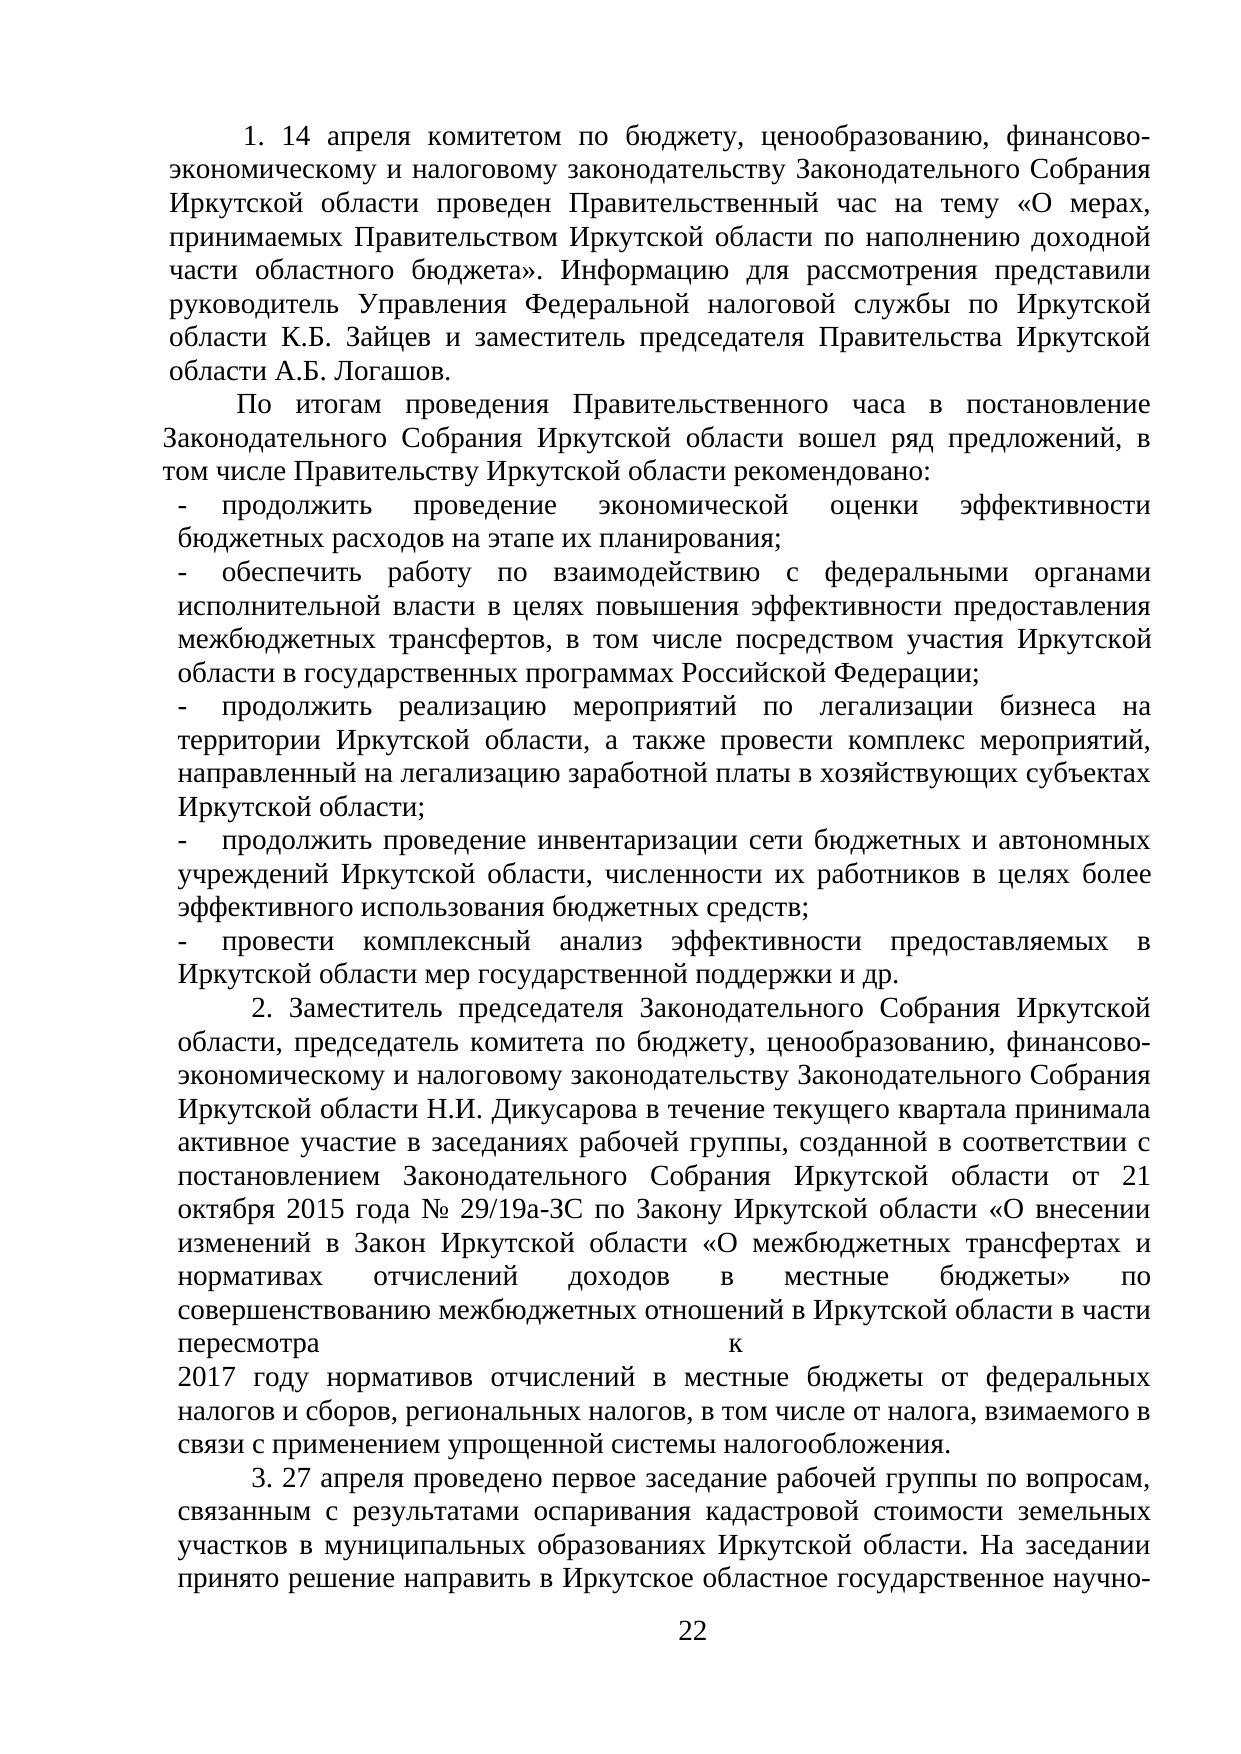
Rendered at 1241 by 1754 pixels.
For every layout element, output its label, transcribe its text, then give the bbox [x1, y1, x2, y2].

list обеспечить работу по взаимодействию с федеральными органами исполнительной власти в целях повышения эффективности предоставления межбюджетных трансфертов, в том числе посредством участия Иркутской области в государственных программах Российской Федерации; [177, 554, 1152, 688]
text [177, 1460, 1152, 1594]
list провести комплексный анализ эффективности предоставляемых в Иркутской области мер государственной поддержки и др. [177, 923, 1152, 990]
text По итогам проведения Правительственного часа в постановление Законодательного Собрания Иркутской области вошел ряд предложений, в том числе Правительству Иркутской области рекомендовано: [162, 386, 1152, 487]
list продолжить реализацию мероприятий по легализации бизнеса на территории Иркутской области, а также провести комплекс мероприятий, направленный на легализацию заработной платы в хозяйствующих субъектах Иркутской области; [177, 688, 1152, 822]
text 2. Заместитель председателя Законодательного Собрания Иркутской области, председатель комитета по бюджету, ценообразованию, финансово-экономическому и налоговому законодательству Законодательного Собрания Иркутской области Н.И. Дикусарова в течение текущего квартала принимала активное участие в заседаниях рабочей группы, созданной в соответствии с постановлением Законодательного Собрания Иркутской области от 21 октября 2015 года № 29/19а-ЗС по Закону Иркутской области «О внесении изменений в Закон Иркутской области «О межбюджетных трансфертах и нормативах отчислений доходов в местные бюджеты» по совершенствованию межбюджетных отношений в Иркутской области в части пересмотра к 2017 году нормативов отчислений в местные бюджеты от федеральных налогов и сборов, региональных налогов, в том числе от налога, взимаемого в связи с применением упрощенной системы налогообложения. [177, 990, 1152, 1460]
list продолжить проведение экономической оценки эффективности бюджетных расходов на этапе их планирования; [177, 487, 1152, 554]
text 1. 14 апреля комитетом по бюджету, ценообразованию, финансово-экономическому и налоговому законодательству Законодательного Собрания Иркутской области проведен Правительственный час на тему «О мерах, принимаемых Правительством Иркутской области по наполнению доходной части областного бюджета». Информацию для рассмотрения представили руководитель Управления Федеральной налоговой службы по Иркутской области К.Б. Зайцев и заместитель председателя Правительства Иркутской области А.Б. Логашов. [169, 118, 1152, 386]
list продолжить проведение инвентаризации сети бюджетных и автономных учреждений Иркутской области, численности их работников в целях более эффективного использования бюджетных средств; [177, 822, 1152, 923]
